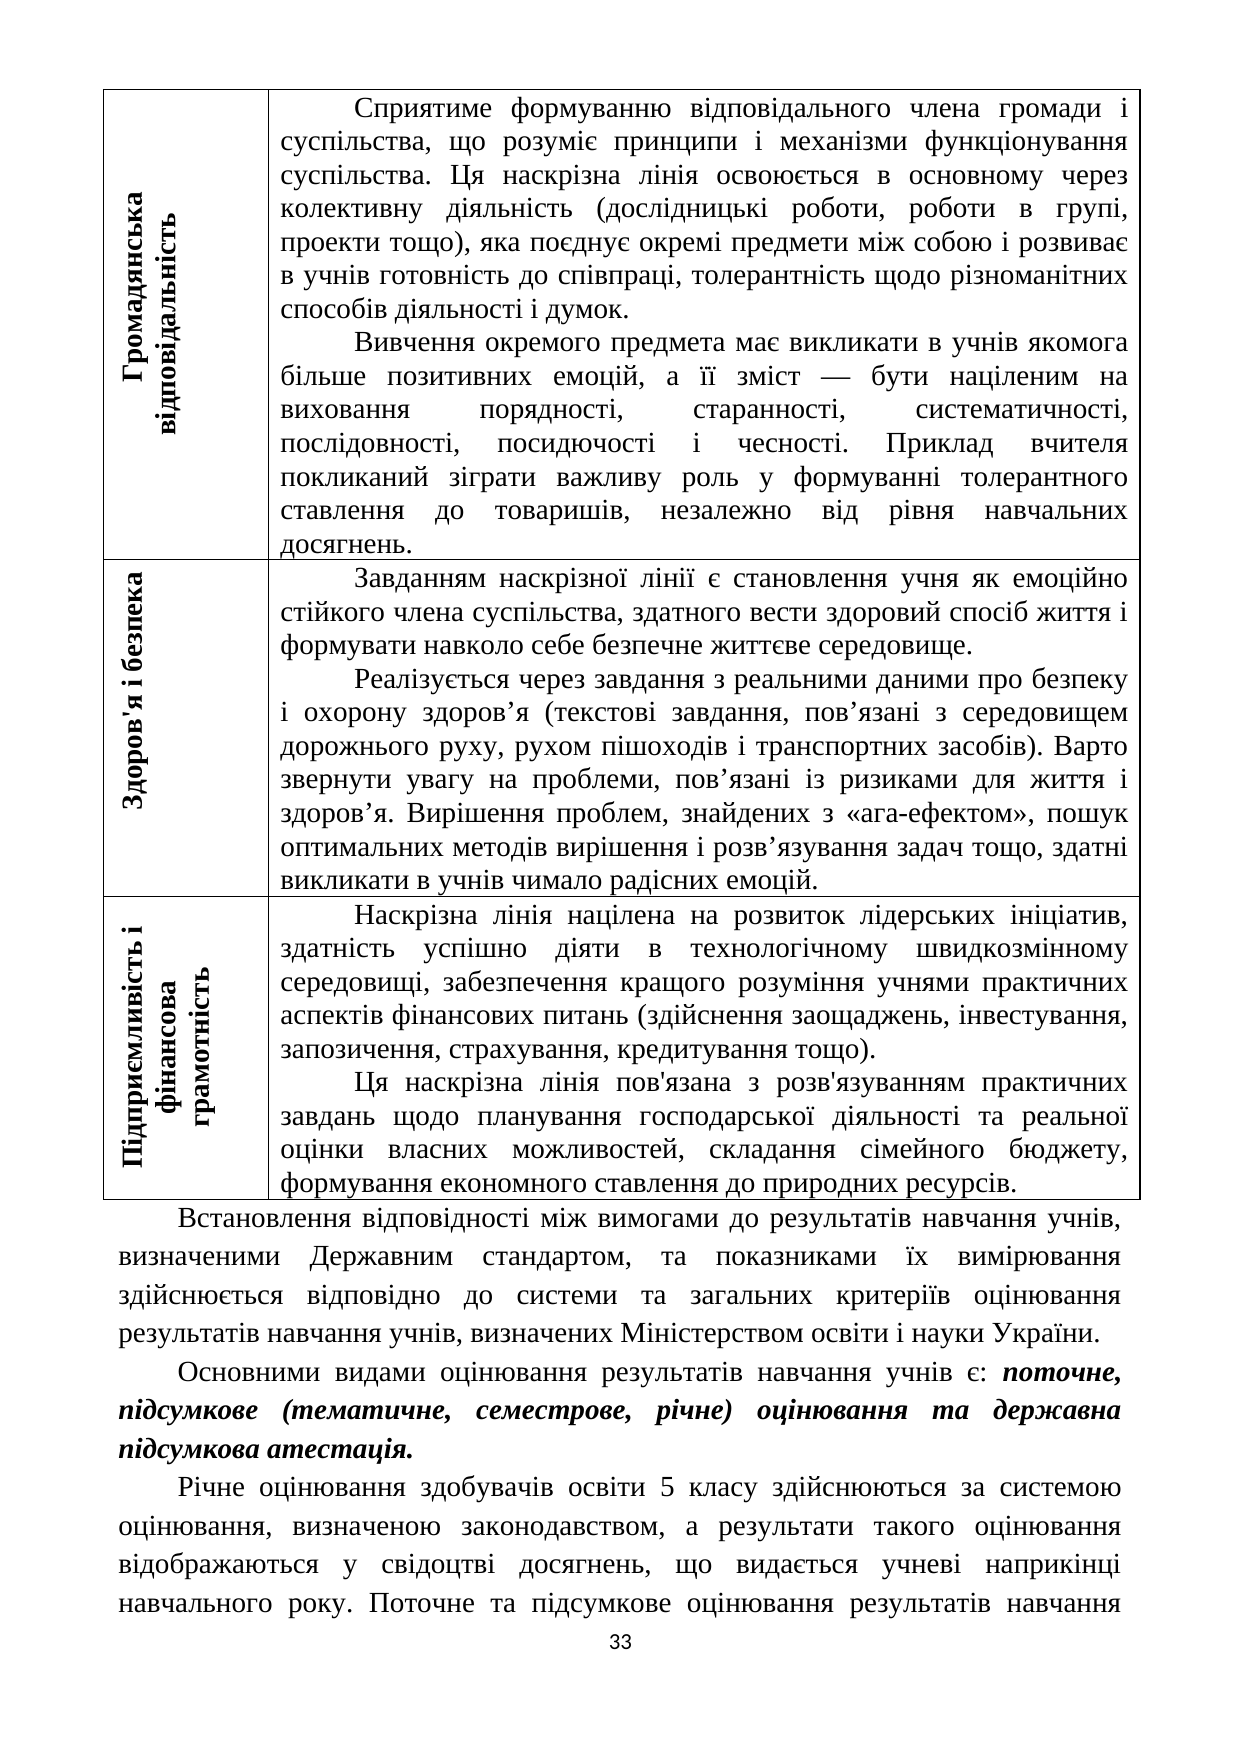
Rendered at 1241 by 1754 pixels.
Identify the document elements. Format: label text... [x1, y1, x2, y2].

table_cell Здоров'я і безпека [104, 560, 268, 896]
table_cell Підприємливість і фінансова грамотність [104, 897, 268, 1199]
table_cell Сприятиме формуванню відповідального члена громади і суспільства, що розуміє принципи і механізми функціонування суспільства. Ця наскрізна лінія освоюється в основному через колективну діяльність (дослідницькі роботи, роботи в групі, проекти тощо), яка поєднує окремі предмети між собою і розвиває в учнів готовність до співпраці, толерантність щодо різноманітних способів діяльності і думок. Вивчення окремого предмета має викликати в учнів якомога більше позитивних емоцій, а її зміст — бути націленим на виховання порядності, старанності, систематичності, послідовності, посидючості і чесності. Приклад вчителя покликаний зіграти важливу роль у формуванні толерантного ставлення до товаришів, незалежно від рівня навчальних досягнень. [269, 90, 1139, 559]
text Встановлення відповідності між вимогами до результатів навчання учнів, визначеними Державним стандартом, та показниками їх вимірювання здійснюється відповідно до системи та загальних критеріїв оцінювання результатів навчання учнів, визначених Міністерством освіти і науки України. [118, 1200, 1122, 1349]
table_cell Завданням наскрізної лінії є становлення учня як емоційно стійкого члена суспільства, здатного вести здоровий спосіб життя і формувати навколо себе безпечне життєве середовище. Реалізується через завдання з реальними даними про безпеку і охорону здоров’я (текстові завдання, пов’язані з середовищем дорожнього руху, рухом пішоходів і транспортних засобів). Варто звернути увагу на проблеми, пов’язані із ризиками для життя і здоров’я. Вирішення проблем, знайдених з «ага-ефектом», пошук оптимальних методів вирішення і розв’язування задач тощо, здатні викликати в учнів чимало радісних емоцій. [269, 560, 1139, 896]
table_cell Наскрізна лінія націлена на розвиток лідерських ініціатив, здатність успішно діяти в технологічному швидкозмінному середовищі, забезпечення кращого розуміння учнями практичних аспектів фінансових питань (здійснення заощаджень, інвестування, запозичення, страхування, кредитування тощо). Ця наскрізна лінія пов'язана з розв'язуванням практичних завдань щодо планування господарської діяльності та реальної оцінки власних можливостей, складання сімейного бюджету, формування економного ставлення до природних ресурсів. [269, 897, 1139, 1199]
table_cell Громадянська відповідальність [104, 90, 268, 559]
text Основними видами оцінювання результатів навчання учнів є: поточне, підсумкове (тематичне, семестрове, річне) оцінювання та державна підсумкова атестація. [118, 1354, 1122, 1464]
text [118, 1469, 1122, 1619]
